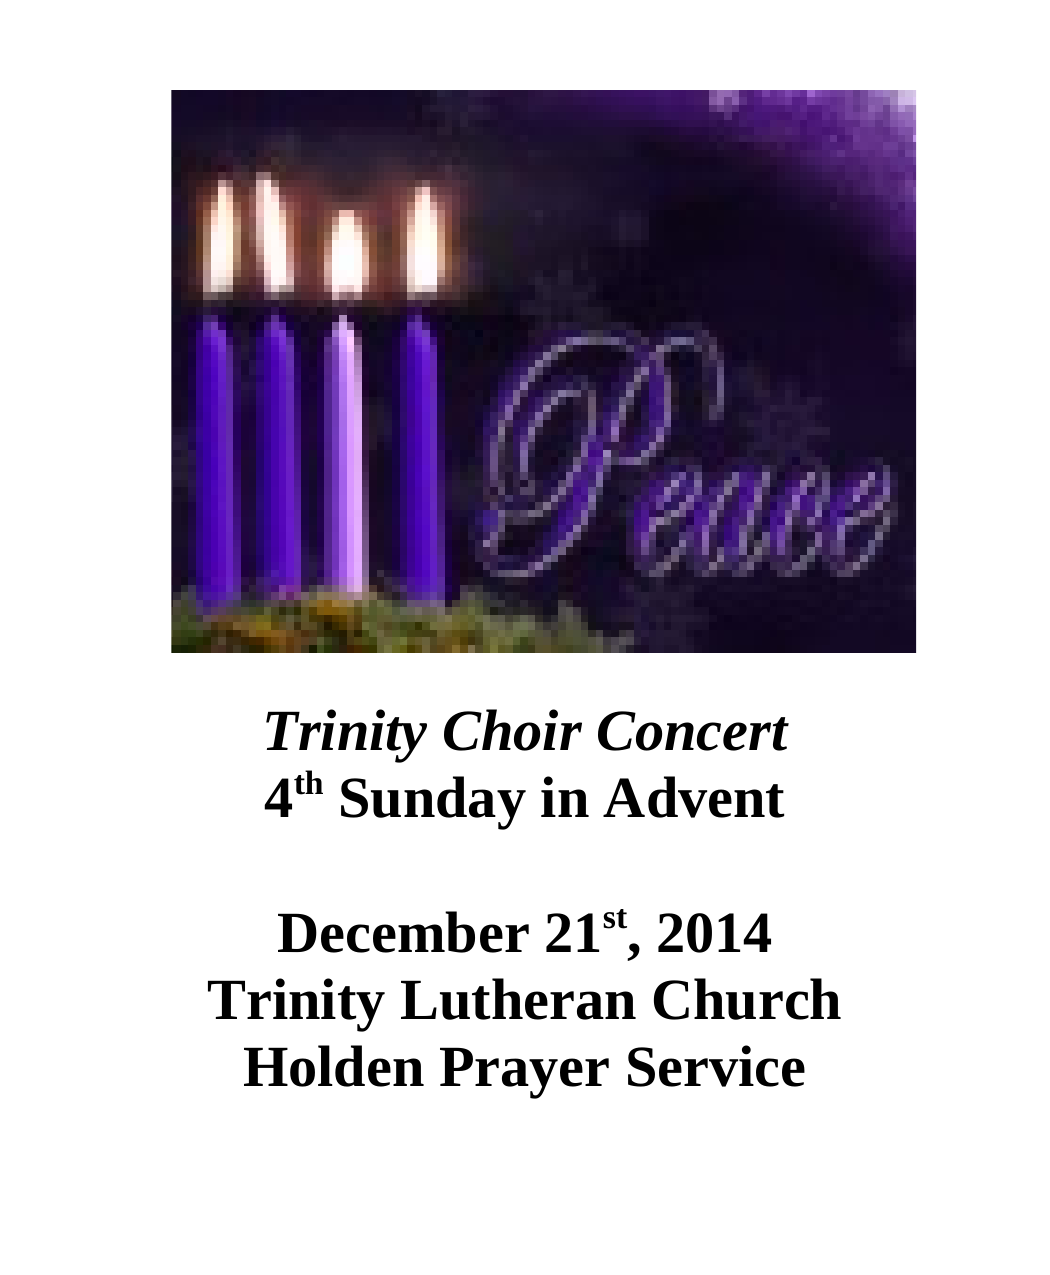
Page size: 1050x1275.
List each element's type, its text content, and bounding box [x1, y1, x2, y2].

text December 21st, 2014 [60, 897, 990, 964]
text 4th Sunday in Advent [60, 763, 990, 830]
text Trinity Lutheran Church [60, 964, 990, 1032]
text Holden Prayer Service [60, 1032, 990, 1099]
picture [166, 90, 914, 645]
text Trinity Choir Concert [60, 696, 990, 763]
